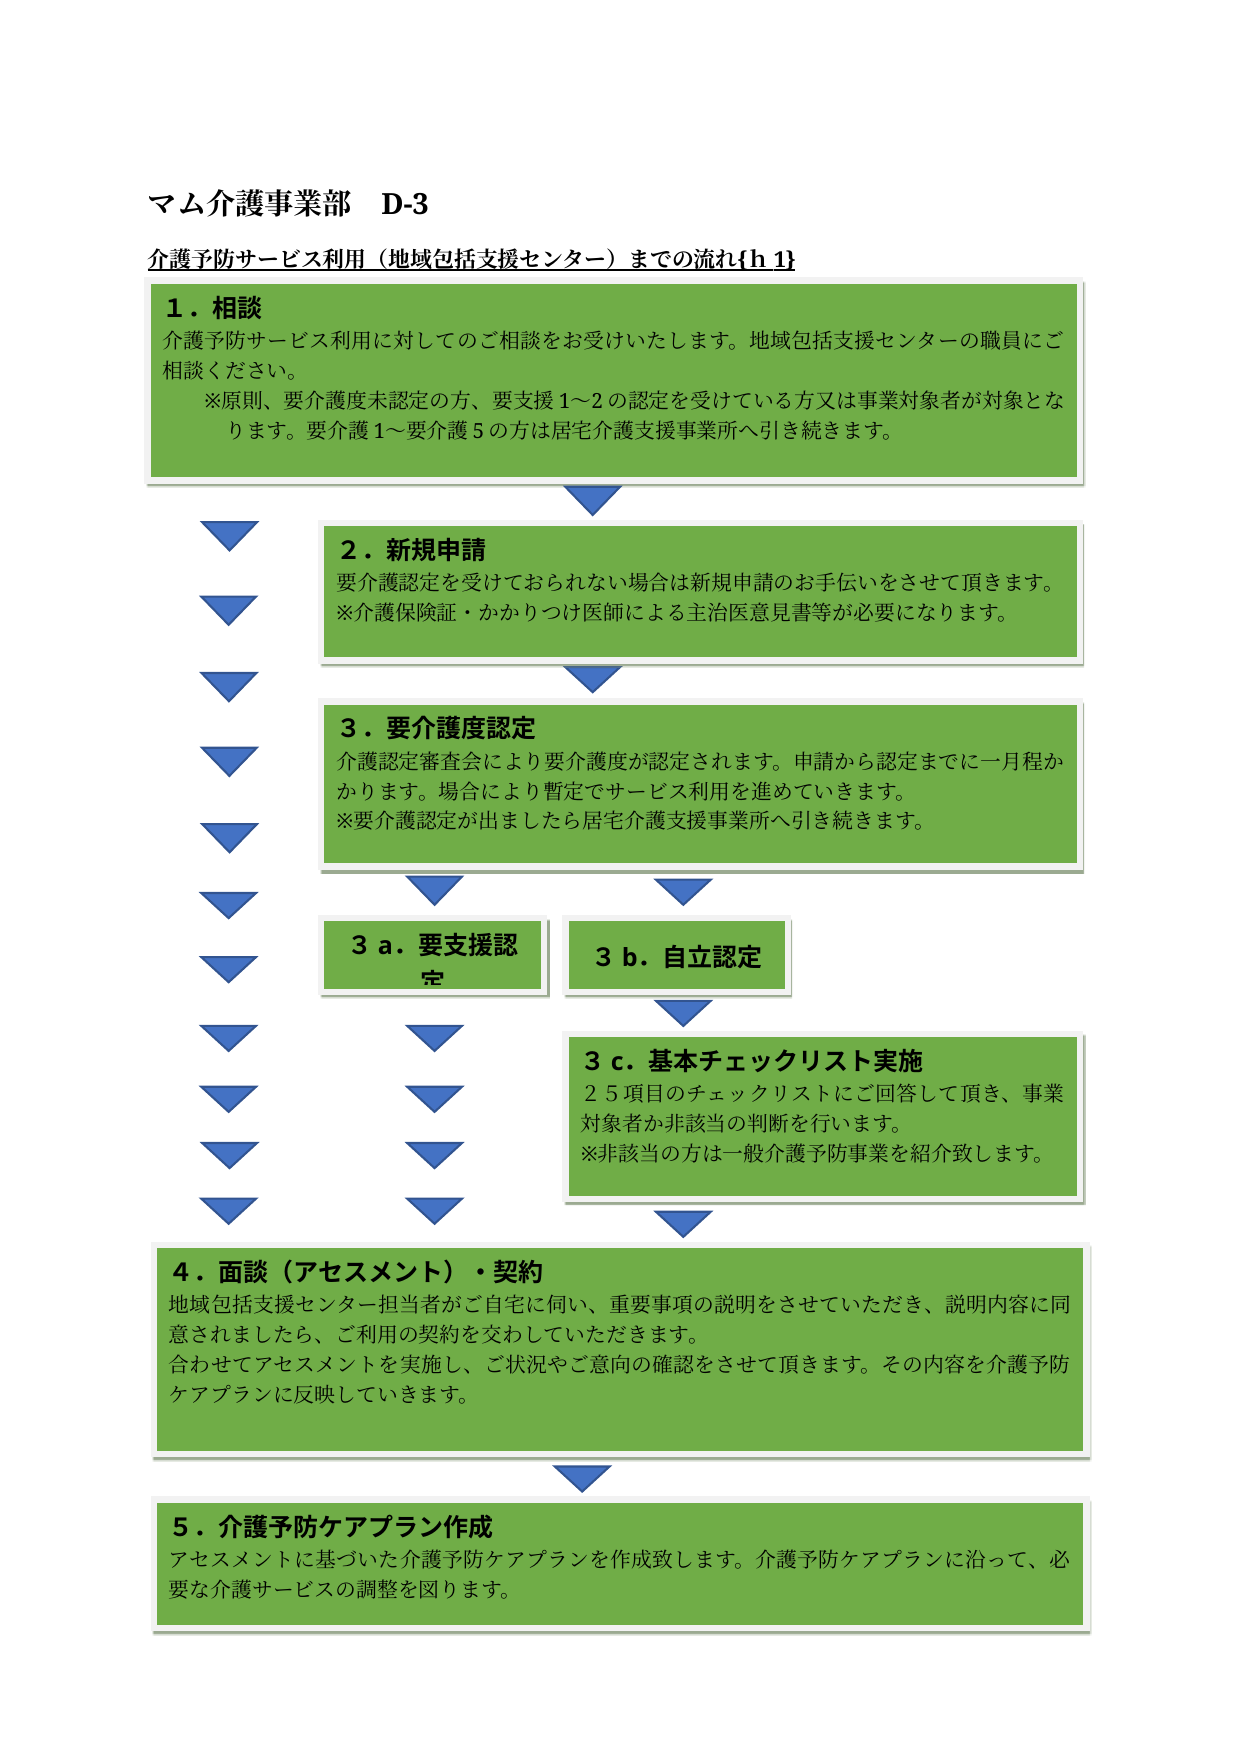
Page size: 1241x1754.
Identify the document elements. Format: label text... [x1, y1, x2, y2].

text 介護予防サービス利用（地域包括支援センター）までの流れ{ｈ1} [148, 239, 1092, 277]
text マム介護事業部 D-3 [148, 164, 1092, 239]
